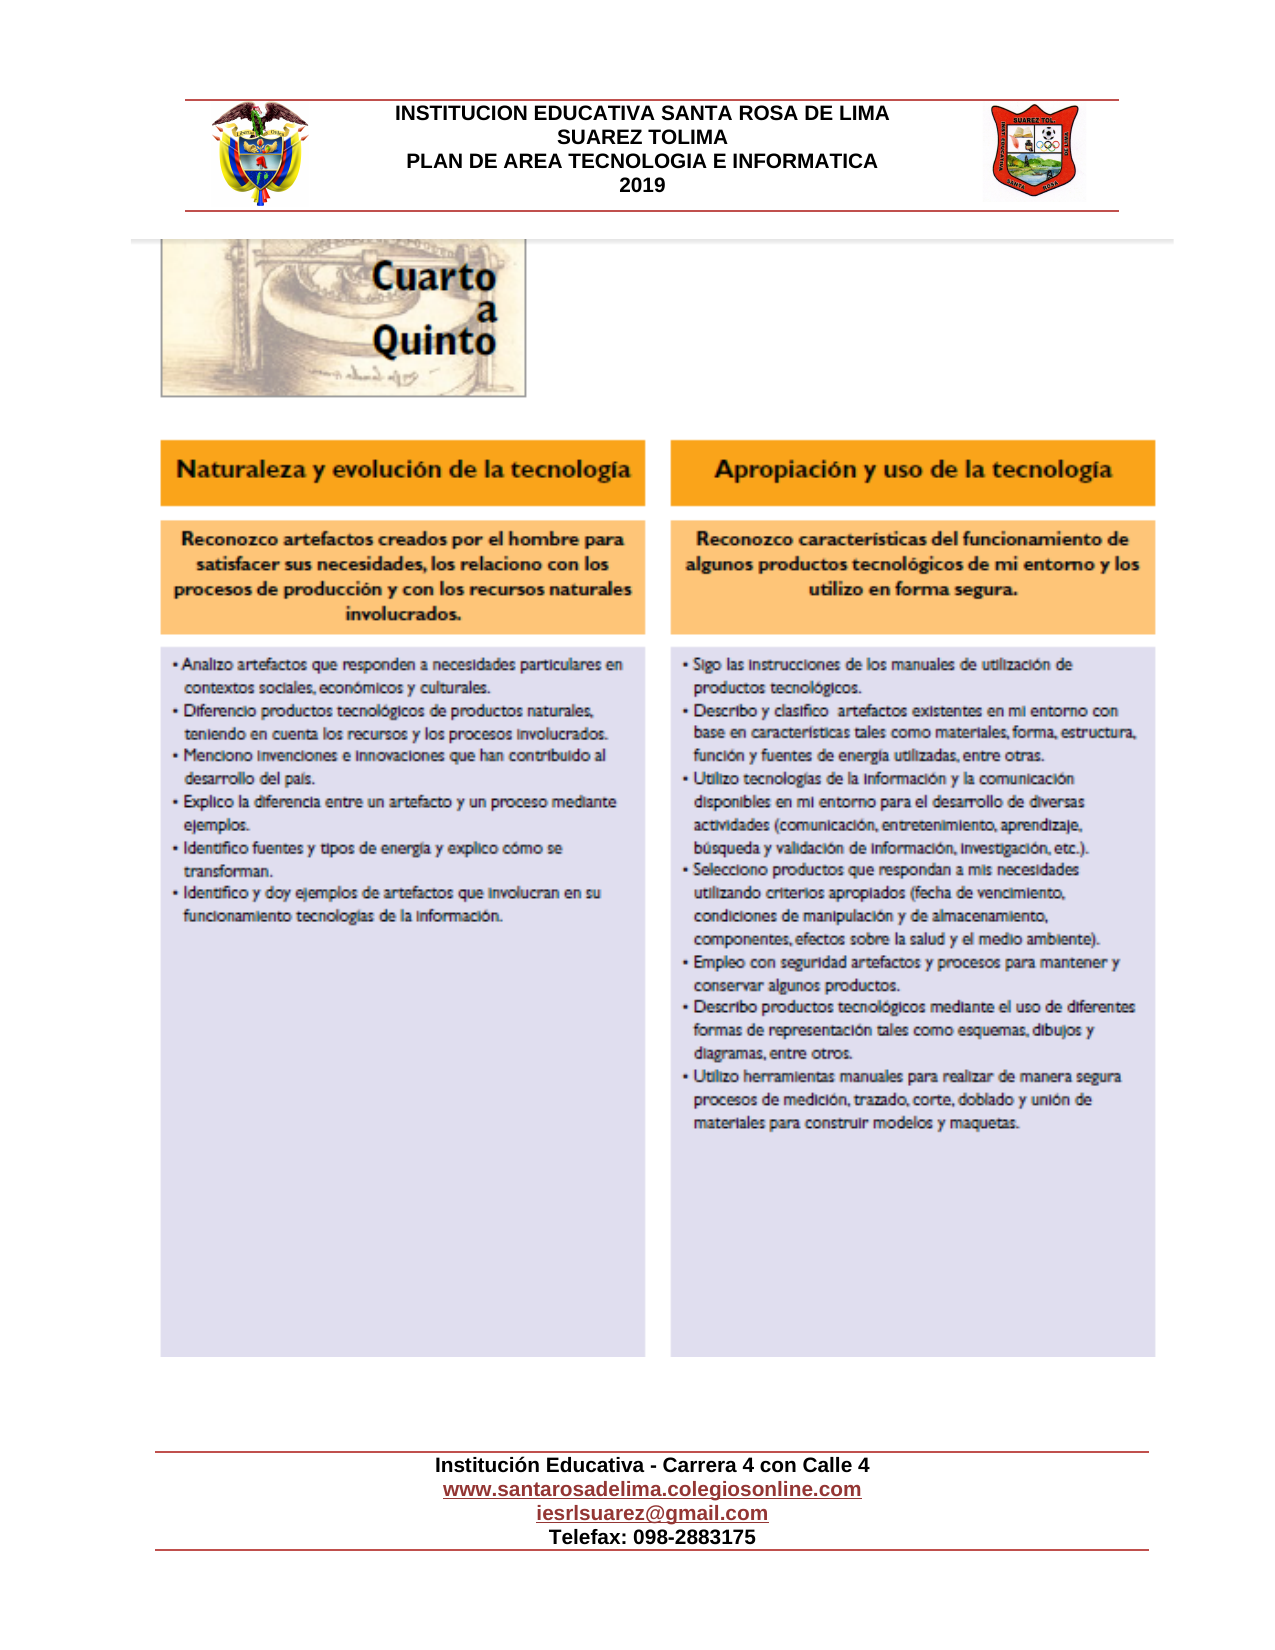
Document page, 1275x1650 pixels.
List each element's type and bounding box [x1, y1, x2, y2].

picture [130, 239, 1174, 1357]
picture [211, 101, 309, 207]
picture [982, 101, 1087, 202]
